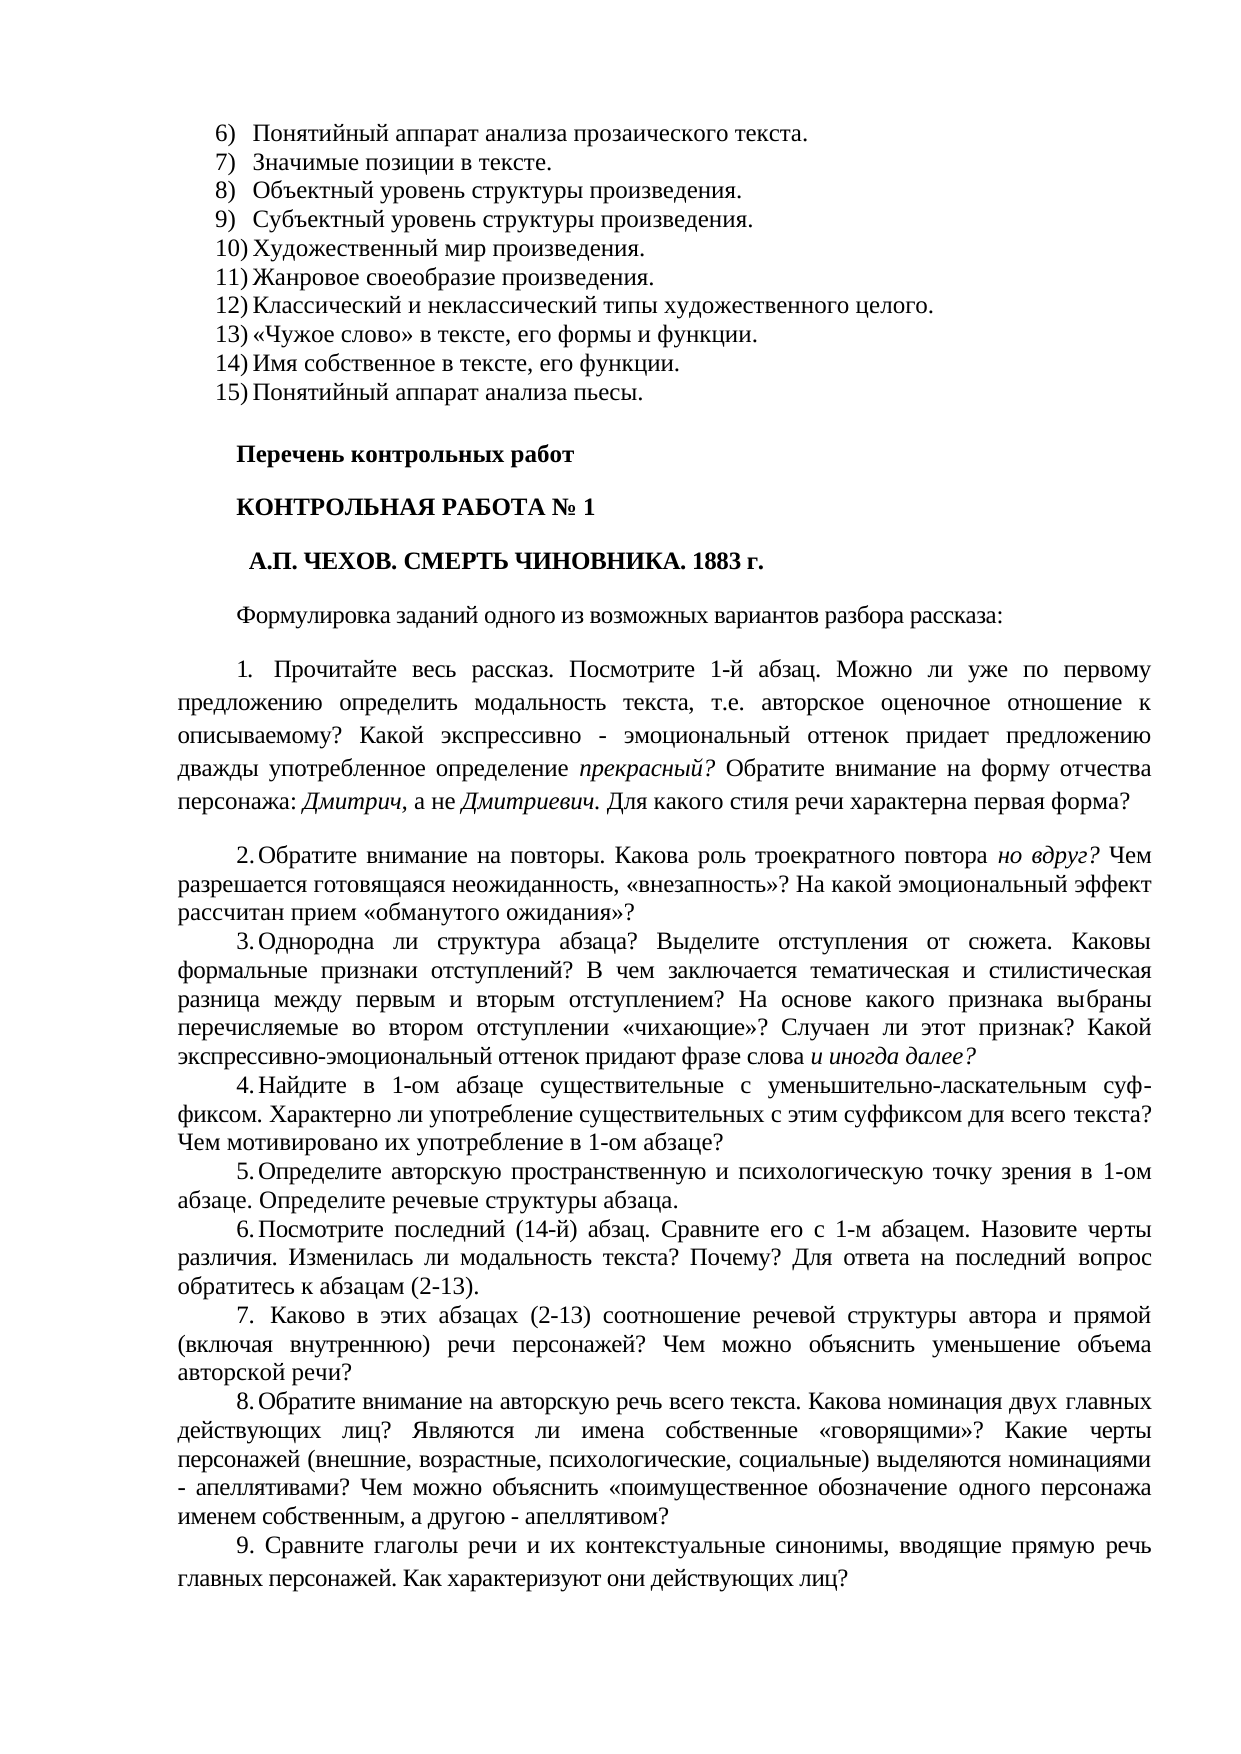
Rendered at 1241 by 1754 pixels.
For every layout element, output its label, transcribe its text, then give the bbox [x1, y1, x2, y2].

list «Чужое слово» в тексте, его формы и функции. [215, 319, 1152, 348]
list Каково в этих абзацах (2-13) соотношение речевой структуры автора и прямой (включая внутреннюю) речи персонажей? Чем можно объяснить уменьшение объема авторской речи? [177, 1300, 1152, 1386]
list Посмотрите последний (14-й) абзац. Сравните его с 1-м абзацем. Назовите черты различия. Изменилась ли модальность текста? Почему? Для ответа на последний вопрос обратитесь к абзацам (2-13). [177, 1214, 1152, 1300]
text 9. Сравните глаголы речи и их контекстуальные синонимы, вводящие прямую речь главных персонажей. Как характеризуют они действующих лиц? [177, 1530, 1152, 1592]
list Найдите в 1-ом абзаце существительные с уменьшительно-ласкательным суффиксом. Характерно ли употребление существительных с этим суффиксом для всего текста? Чем мотивировано их употребление в 1-ом абзаце? [177, 1070, 1152, 1156]
list Определите авторскую пространственную и психологическую точку зрения в 1-ом абзаце. Определите речевые структуры абзаца. [177, 1156, 1152, 1214]
list Субъектный уровень структуры произведения. [215, 204, 1152, 233]
list Обратите внимание на авторскую речь всего текста. Какова номинация двух главных действующих лиц? Являются ли имена собственные «говорящими»? Какие черты персонажей (внешние, возрастные, психологические, социальные) выделяются номинациями - апеллятивами? Чем можно объяснить «поимущественное обозначение одного персонажа именем собственным, а другою - апеллятивом? [177, 1386, 1152, 1530]
list Понятийный аппарат анализа пьесы. [215, 377, 1152, 406]
list Однородна ли структура абзаца? Выделите отступления от сюжета. Каковы формальные признаки отступлений? В чем заключается тематическая и стилистическая разница между первым и вторым отступлением? На основе какого признака выбраны перечисляемые во втором отступлении «чихающие»? Случаен ли этот признак? Какой экспрессивно-эмоциональный оттенок придают фразе слова и иногда далее? [177, 926, 1152, 1070]
text КОНТРОЛЬНАЯ РАБОТА № 1 [177, 492, 1152, 521]
list Значимые позиции в тексте. [215, 147, 1152, 176]
text Перечень контрольных работ [177, 439, 1152, 467]
list Имя собственное в тексте, его функции. [215, 348, 1152, 377]
list Классический и неклассический типы художественного целого. [215, 291, 1152, 319]
text 1. Прочитайте весь рассказ. Посмотрите 1-й абзац. Можно ли уже по первому предложению определить модальность текста, т.е. авторское оценочное отношение к описываемому? Какой экспрессивно - эмоциональный оттенок придает предложению дважды употребленное определение прекрасный? Обратите внимание на форму отчества персонажа: Дмитрич, а не Дмитриевич. Для какого стиля речи характерна первая форма? [177, 654, 1152, 815]
text Формулировка заданий одного из возможных вариантов разбора рассказа: [177, 600, 1152, 629]
list Понятийный аппарат анализа прозаического текста. [215, 118, 1152, 147]
text А.П. ЧЕХОВ. CMEРТЬ ЧИНОВНИКА. 1883 г. [177, 546, 1152, 575]
list Жанровое своеобразие произведения. [215, 262, 1152, 291]
list Художественный мир произведения. [215, 233, 1152, 262]
list Обратите внимание на повторы. Какова роль троекратного повтора но вдруг? Чем разрешается готовящаяся неожиданность, «внезапность»? На какой эмоциональный эффект рассчитан прием «обманутого ожидания»? [177, 840, 1152, 926]
list Объектный уровень структуры произведения. [215, 176, 1152, 204]
